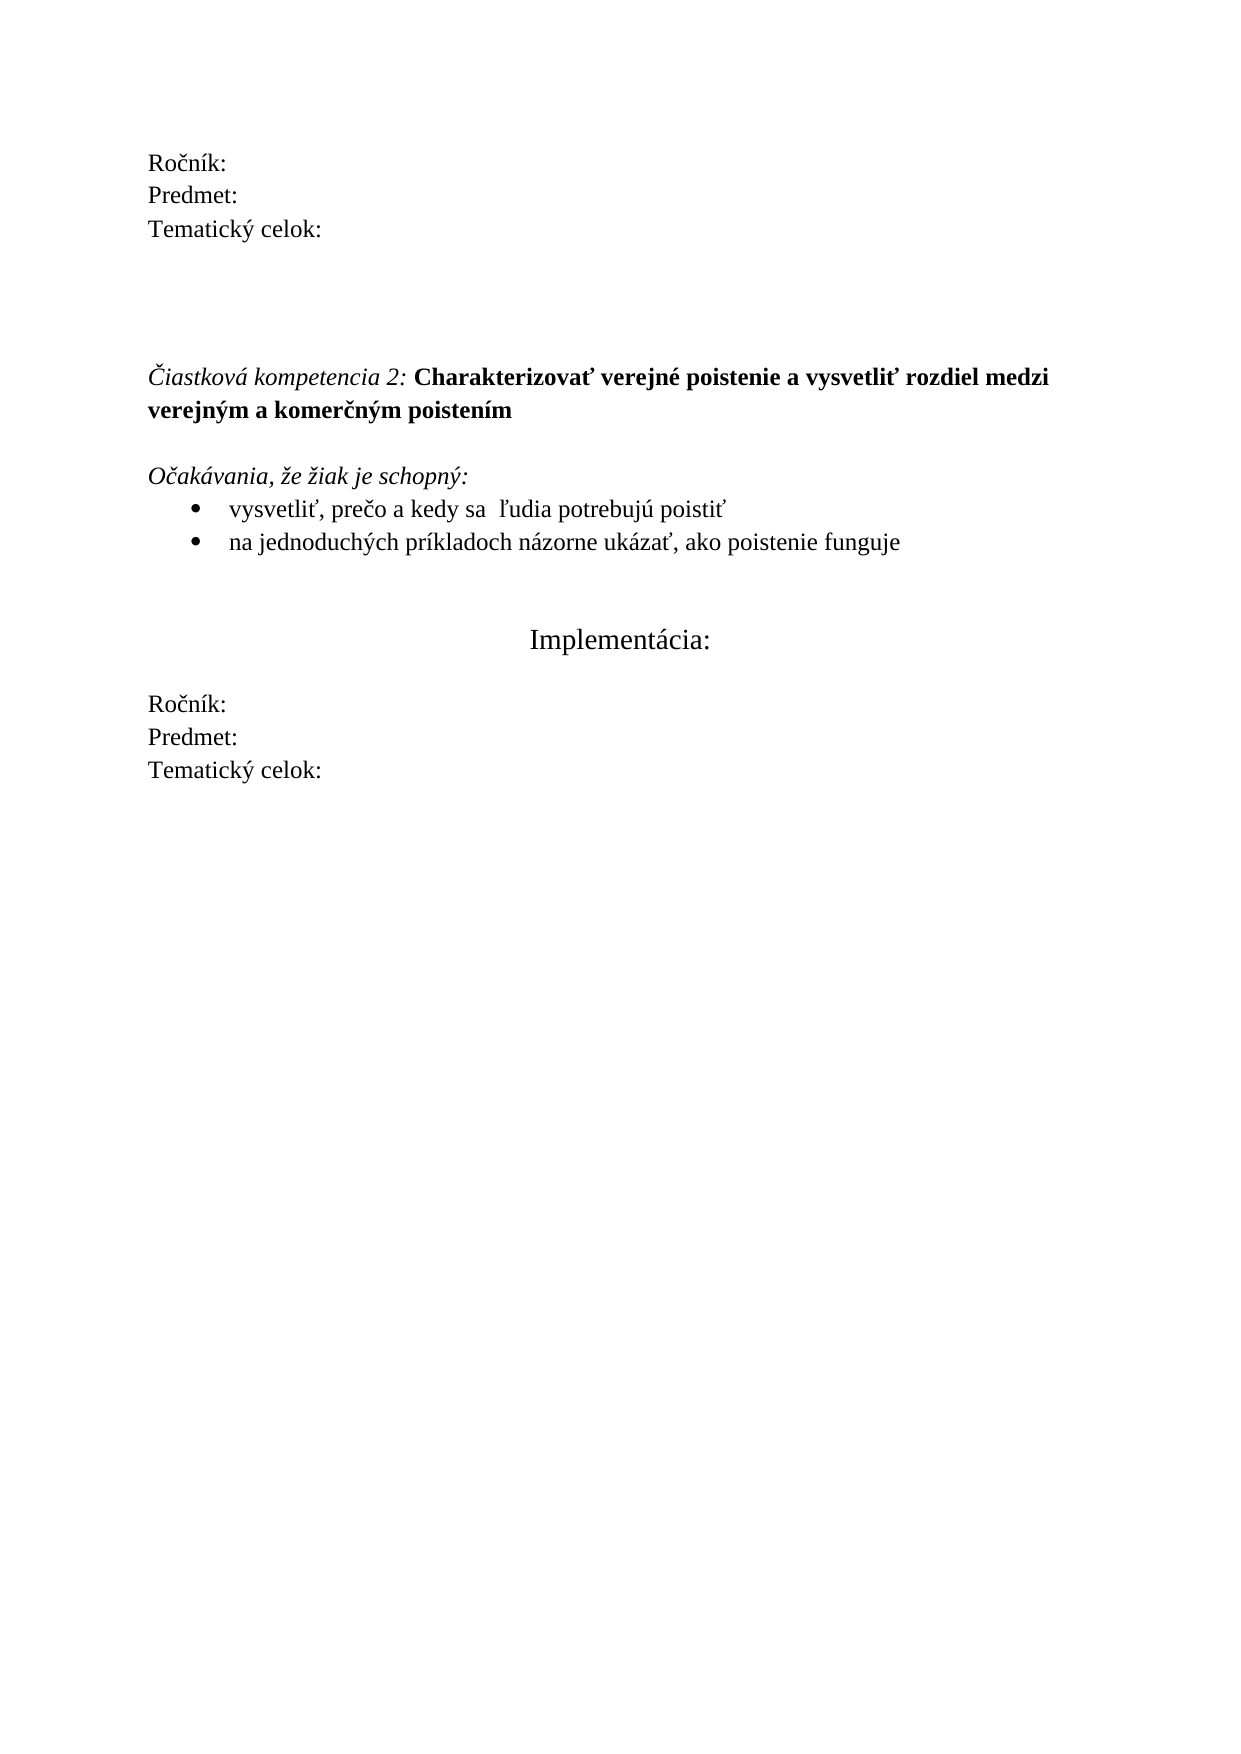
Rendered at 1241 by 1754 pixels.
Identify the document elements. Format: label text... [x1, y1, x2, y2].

text Predmet: [148, 181, 1093, 209]
text Implementácia: [148, 622, 1093, 656]
text Ročník: [148, 689, 1093, 718]
text Tematický celok: [148, 214, 1093, 242]
text Predmet: [148, 722, 1093, 751]
text Čiastková kompetencia 2: Charakterizovať verejné poistenie a vysvetliť rozdiel medzi verejným a komerčným poistením [148, 362, 1093, 423]
list na jednoduchých príkladoch názorne ukázať, ako poistenie funguje [191, 527, 1093, 556]
text Očakávania, že žiak je schopný: [148, 461, 1093, 489]
text Ročník: [148, 148, 1093, 176]
list vysvetliť, prečo a kedy sa ľudia potrebujú poistiť [191, 494, 1093, 522]
text Tematický celok: [148, 755, 1093, 784]
